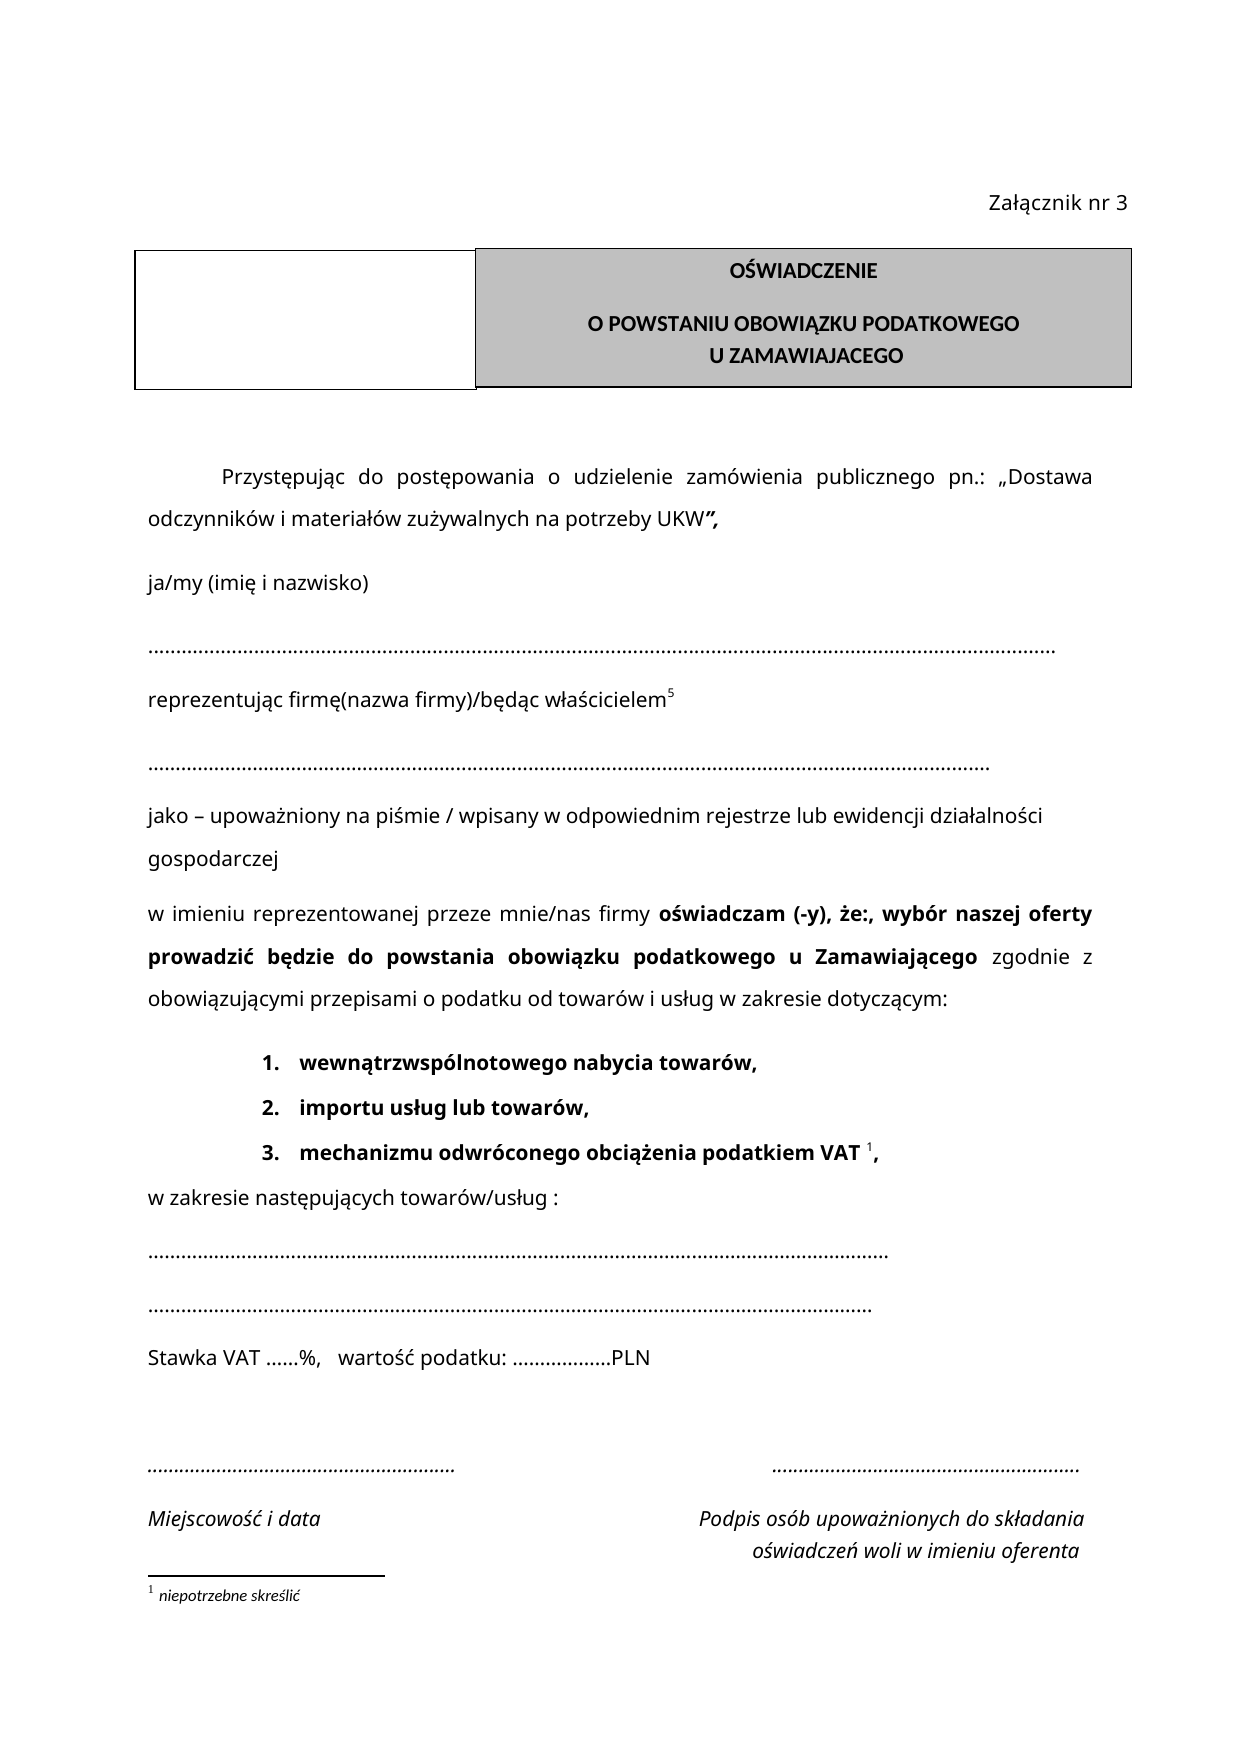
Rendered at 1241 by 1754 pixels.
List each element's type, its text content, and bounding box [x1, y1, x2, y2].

list wewnątrzwspólnotowego nabycia towarów, [262, 1048, 1093, 1076]
text ja/my (imię i nazwisko) [148, 568, 1093, 596]
text .......................................................... .......................................................... [148, 1450, 1093, 1479]
text Stawka VAT ……%, wartość podatku: ………………PLN [148, 1343, 1093, 1372]
text Przystępując do postępowania o udzielenie zamówienia publicznego pn.: „Dostawa odczynników i materiałów zużywalnych na potrzeby UKW”, [148, 462, 1093, 533]
text ……………………………………………………………………………………………………………………… [148, 1237, 1093, 1265]
text jako – upoważniony na piśmie / wpisany w odpowiednim rejestrze lub ewidencji działalności gospodarczej [148, 802, 1093, 873]
list importu usług lub towarów, [262, 1093, 1093, 1121]
text Załącznik nr 3 [148, 188, 1128, 217]
text …………………………………………………………………………………………………………………… [148, 1290, 1093, 1318]
text reprezentując firmę(nazwa firmy)/będąc właścicielem5 [148, 685, 1093, 713]
text w zakresie następujących towarów/usług : [148, 1183, 1093, 1212]
text w imieniu reprezentowanej przeze mnie/nas firmy oświadczam (-y), że:, wybór naszej oferty prowadzić będzie do powstania obowiązku podatkowego u Zamawiającego zgodnie z obowiązującymi przepisami o podatku od towarów i usług w zakresie dotyczącym: [148, 899, 1093, 1013]
list mechanizmu odwróconego obciążenia podatkiem VAT , [262, 1138, 1093, 1167]
text ................................................................................................................................................................... [148, 631, 1093, 660]
text Miejscowość i data Podpis osób upoważnionych do składania [148, 1504, 1093, 1532]
text ……….………………………………………................................................................................................. [148, 748, 1093, 777]
text oświadczeń woli w imieniu oferenta [221, 1536, 1093, 1565]
